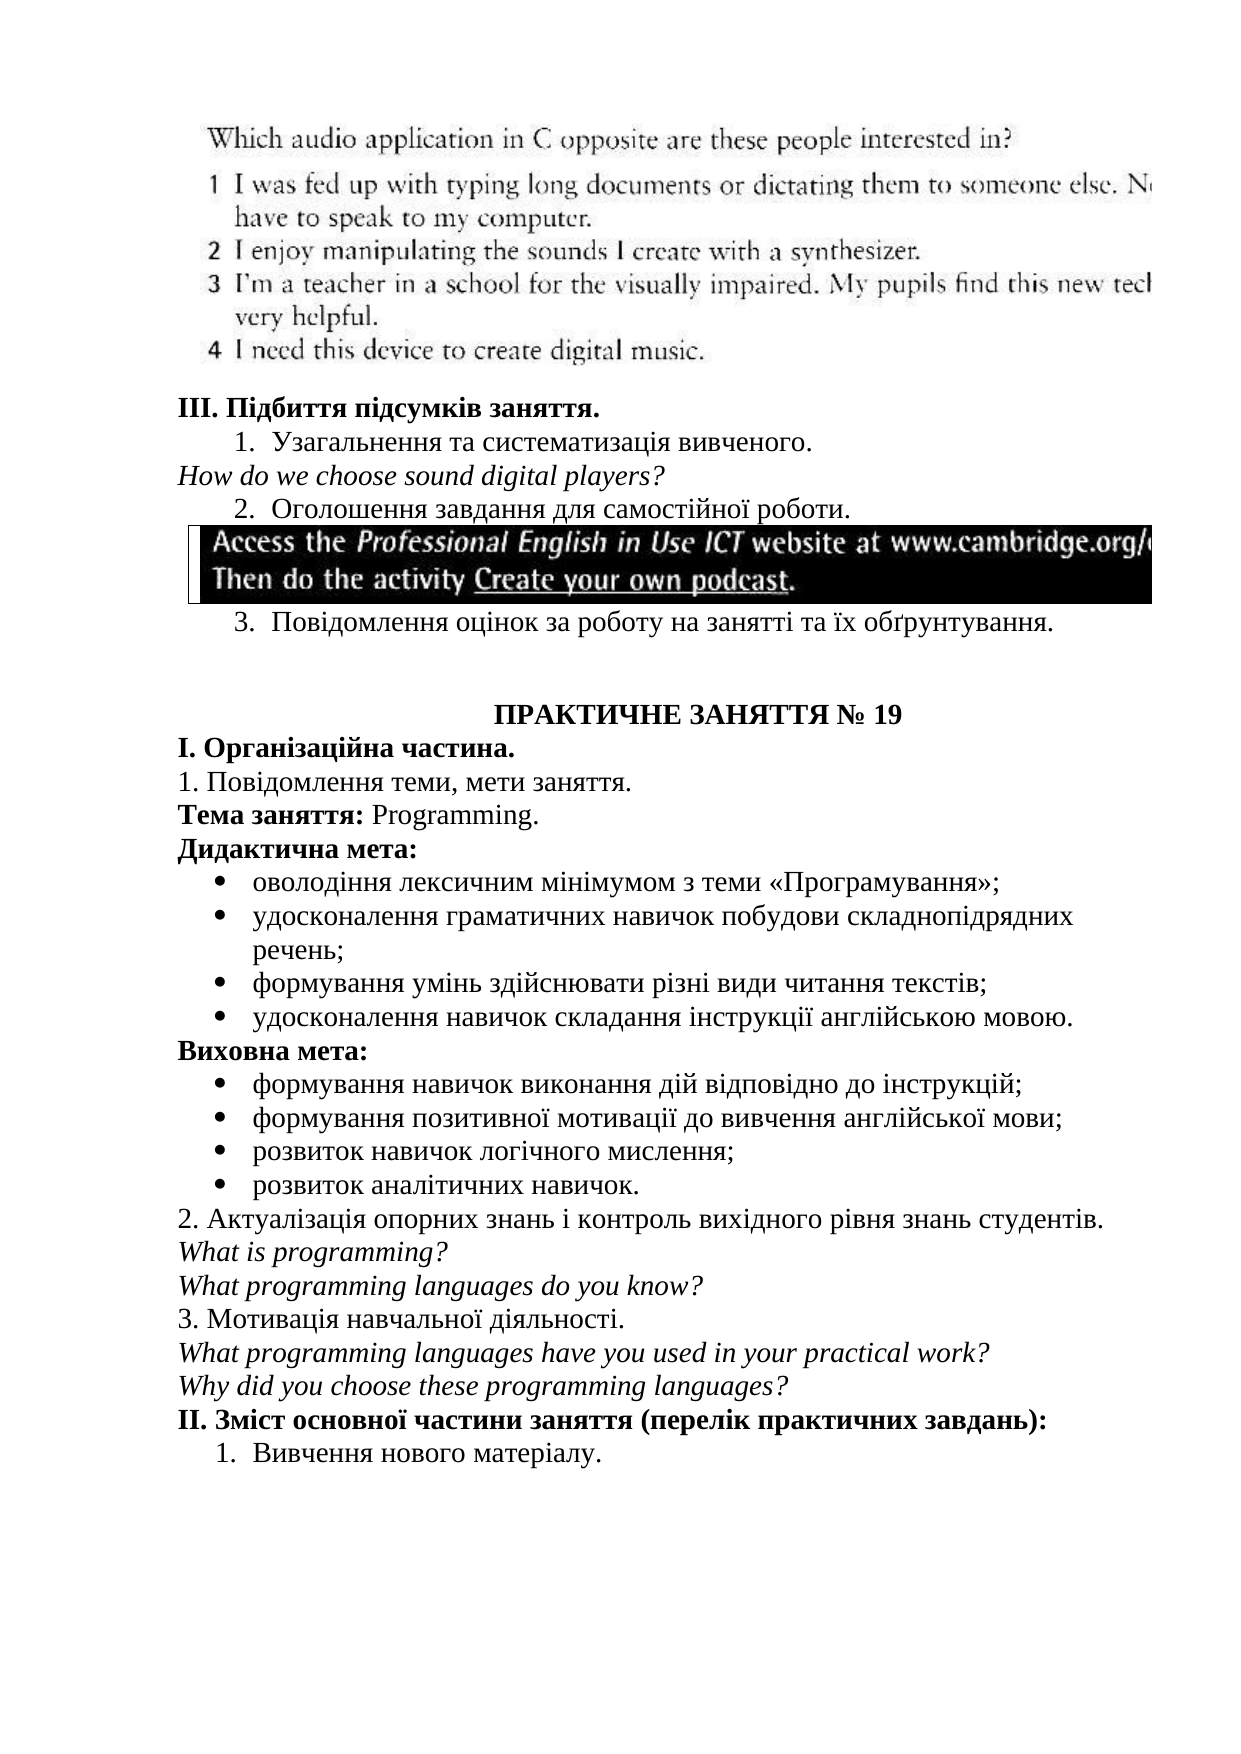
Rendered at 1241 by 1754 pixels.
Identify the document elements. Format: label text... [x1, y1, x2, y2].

list Вивчення нового матеріалу. [215, 1436, 1152, 1469]
text Why did you choose these programming languages? [177, 1368, 1152, 1402]
list розвиток аналітичних навичок. [215, 1167, 1152, 1201]
text ІІІ. Підбиття підсумків заняття. [177, 391, 1152, 424]
text 2. Актуалізація опорних знань і контроль вихідного рівня знань студентів. [177, 1201, 1152, 1234]
text Виховна мета: [177, 1033, 1152, 1066]
list оволодіння лексичним мінімумом з теми «Програмування»; [215, 864, 1152, 898]
text What is programming? [177, 1234, 1152, 1268]
list Узагальнення та систематизація вивченого. [233, 424, 1152, 458]
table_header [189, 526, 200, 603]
text How do we choose sound digital players? [177, 458, 1152, 491]
list формування навичок виконання дій відповідно до інструкцій; [215, 1066, 1152, 1100]
text What programming languages have you used in your practical work? [177, 1335, 1152, 1368]
list формування умінь здійснювати різні види читання текстів; [215, 965, 1152, 999]
list Повідомлення оцінок за роботу на занятті та їх обґрунтування. [233, 604, 1152, 637]
text Дидактична мета: [177, 831, 1152, 864]
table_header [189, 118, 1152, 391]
text What programming languages do you know? [177, 1268, 1152, 1301]
text Тема заняття: Programming. [177, 797, 1152, 831]
list удосконалення граматичних навичок побудови складнопідрядних речень; [215, 898, 1152, 965]
list удосконалення навичок складання інструкції англійською мовою. [215, 999, 1152, 1033]
text I. Організаційна частина. [177, 730, 1152, 764]
list Оголошення завдання для самостійної роботи. [233, 491, 1152, 525]
list формування позитивної мотивації до вивчення англійської мови; [215, 1100, 1152, 1133]
text ПРАКТИЧНЕ ЗАНЯТТЯ № 19 [244, 697, 1152, 730]
text 1. Повідомлення теми, мети заняття. [177, 764, 1152, 797]
list розвиток навичок логічного мислення; [215, 1133, 1152, 1167]
text 3. Мотивація навчальної діяльності. [177, 1301, 1152, 1335]
text II. Зміст основної частини заняття (перелік практичних завдань): [177, 1402, 1152, 1436]
